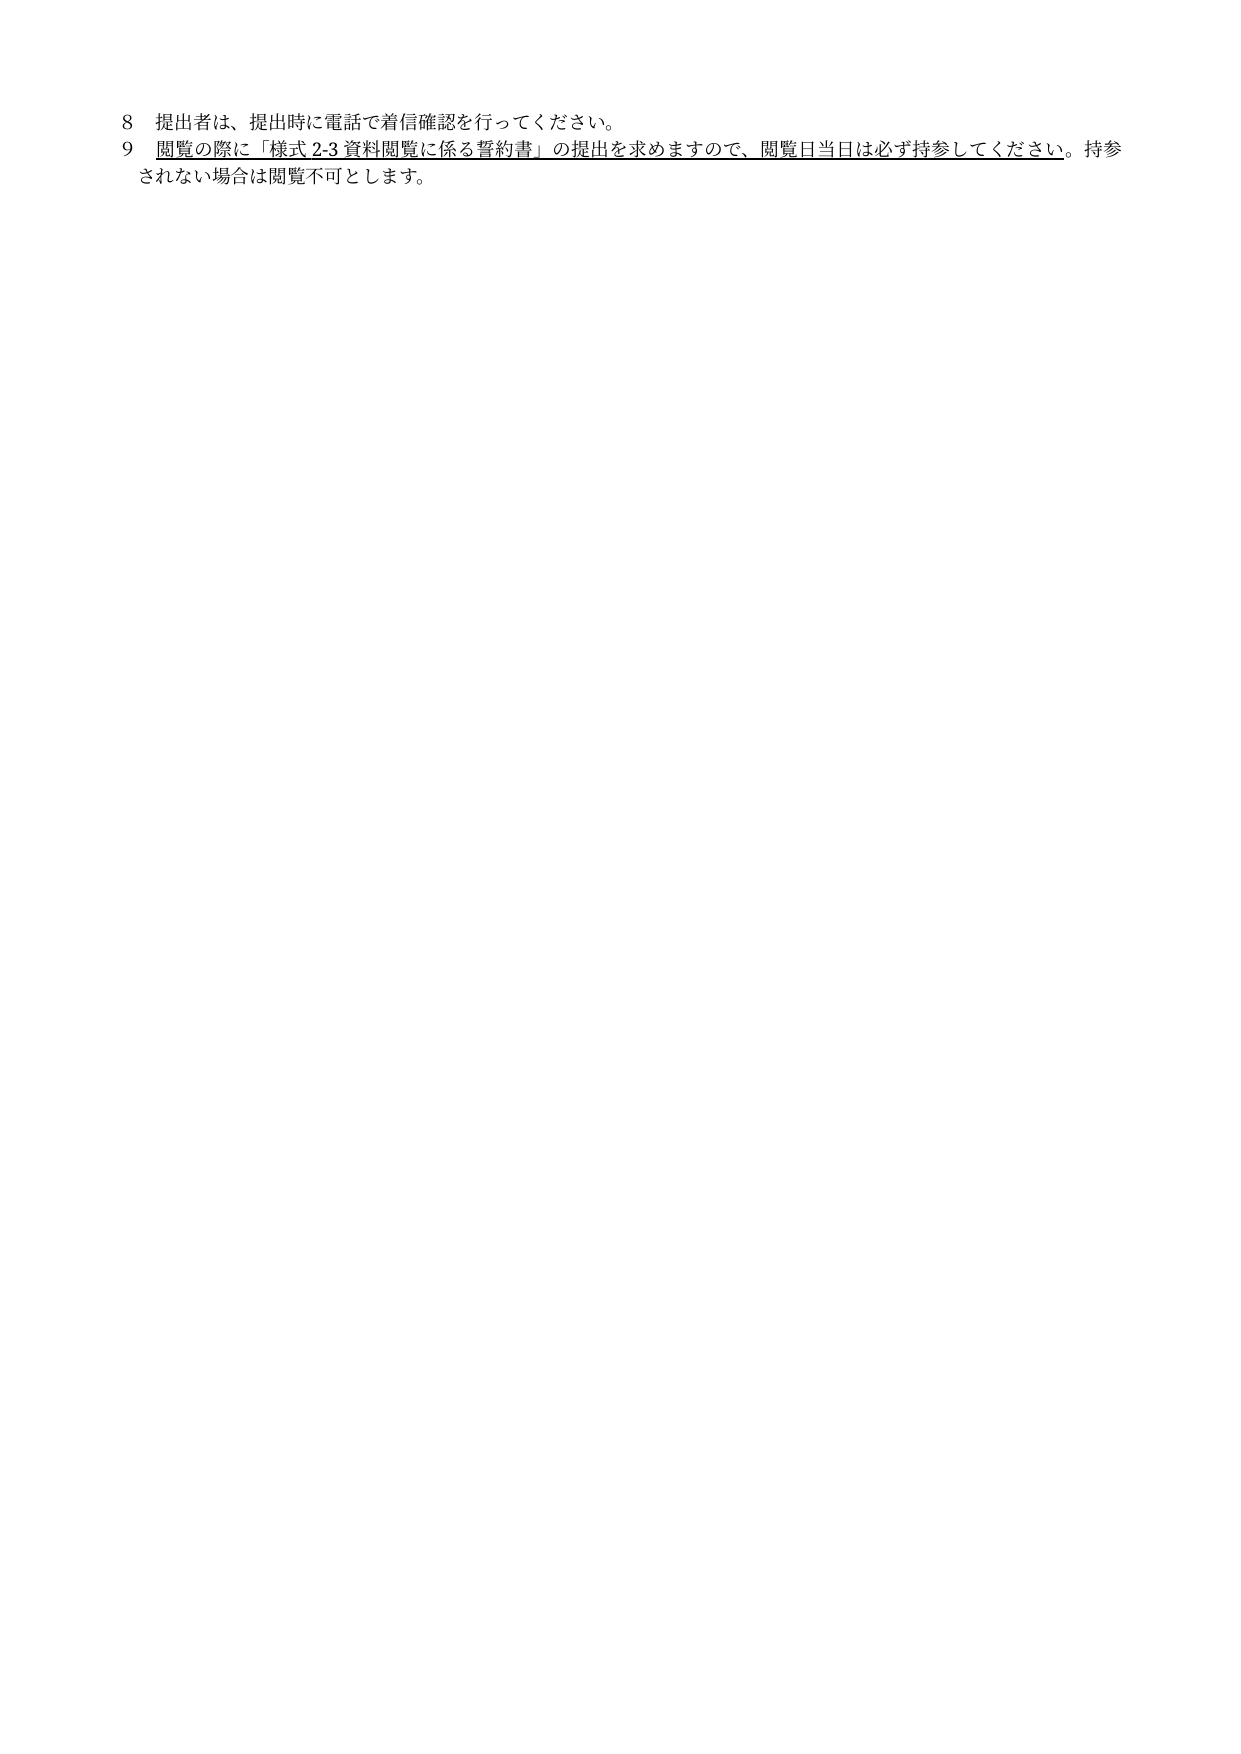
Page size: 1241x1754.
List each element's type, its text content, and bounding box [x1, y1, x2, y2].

text ８ 提出者は、提出時に電話で着信確認を行ってください。 [118, 108, 1122, 135]
text ９ 閲覧の際に「様式2-3 資料閲覧に係る誓約書」の提出を求めますので、閲覧日当日は必ず持参してください。持参されない場合は閲覧不可とします。 [118, 135, 1122, 189]
